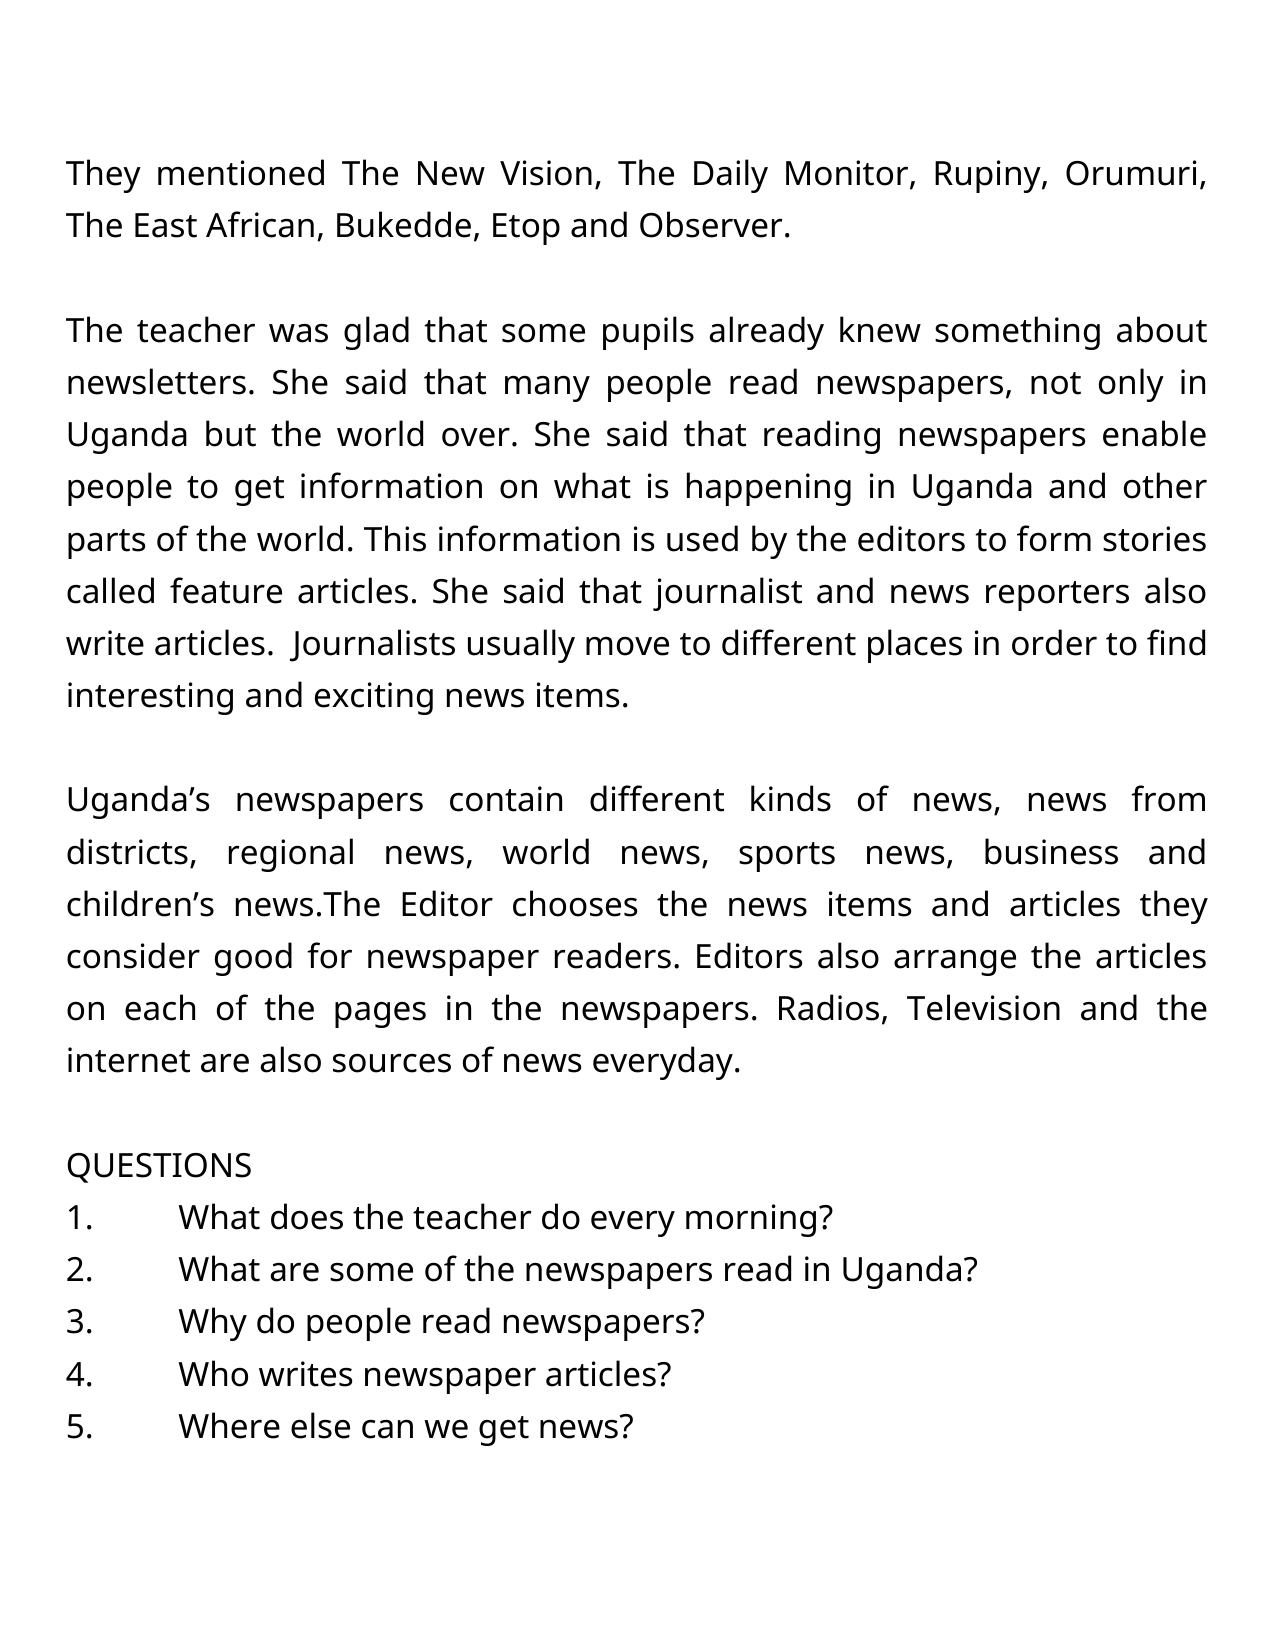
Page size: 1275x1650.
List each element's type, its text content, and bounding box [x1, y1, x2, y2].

list Where else can we get news? [66, 1402, 1209, 1448]
list What are some of the newspapers read in Uganda? [66, 1246, 1209, 1291]
list QUESTIONS [66, 1142, 1209, 1187]
list Why do people read newspapers? [66, 1298, 1209, 1343]
list Uganda’s newspapers contain different kinds of news, news from districts, regional news, world news, sports news, business and children’s news.The Editor chooses the news items and articles they consider good for newspaper readers. Editors also arrange the articles on each of the pages in the newspapers. Radios, Television and the internet are also sources of news everyday. [66, 776, 1209, 1083]
list Who writes newspaper articles? [66, 1350, 1209, 1396]
list They mentioned The New Vision, The Daily Monitor, Rupiny, Orumuri, The East African, Bukedde, Etop and Observer. [66, 150, 1209, 248]
list The teacher was glad that some pupils already knew something about newsletters. She said that many people read newspapers, not only in Uganda but the world over. She said that reading newspapers enable people to get information on what is happening in Uganda and other parts of the world. This information is used by the editors to form stories called feature articles. She said that journalist and news reporters also write articles. Journalists usually move to different places in order to find interesting and exciting news items. [66, 307, 1209, 717]
list What does the teacher do every morning? [66, 1194, 1209, 1239]
